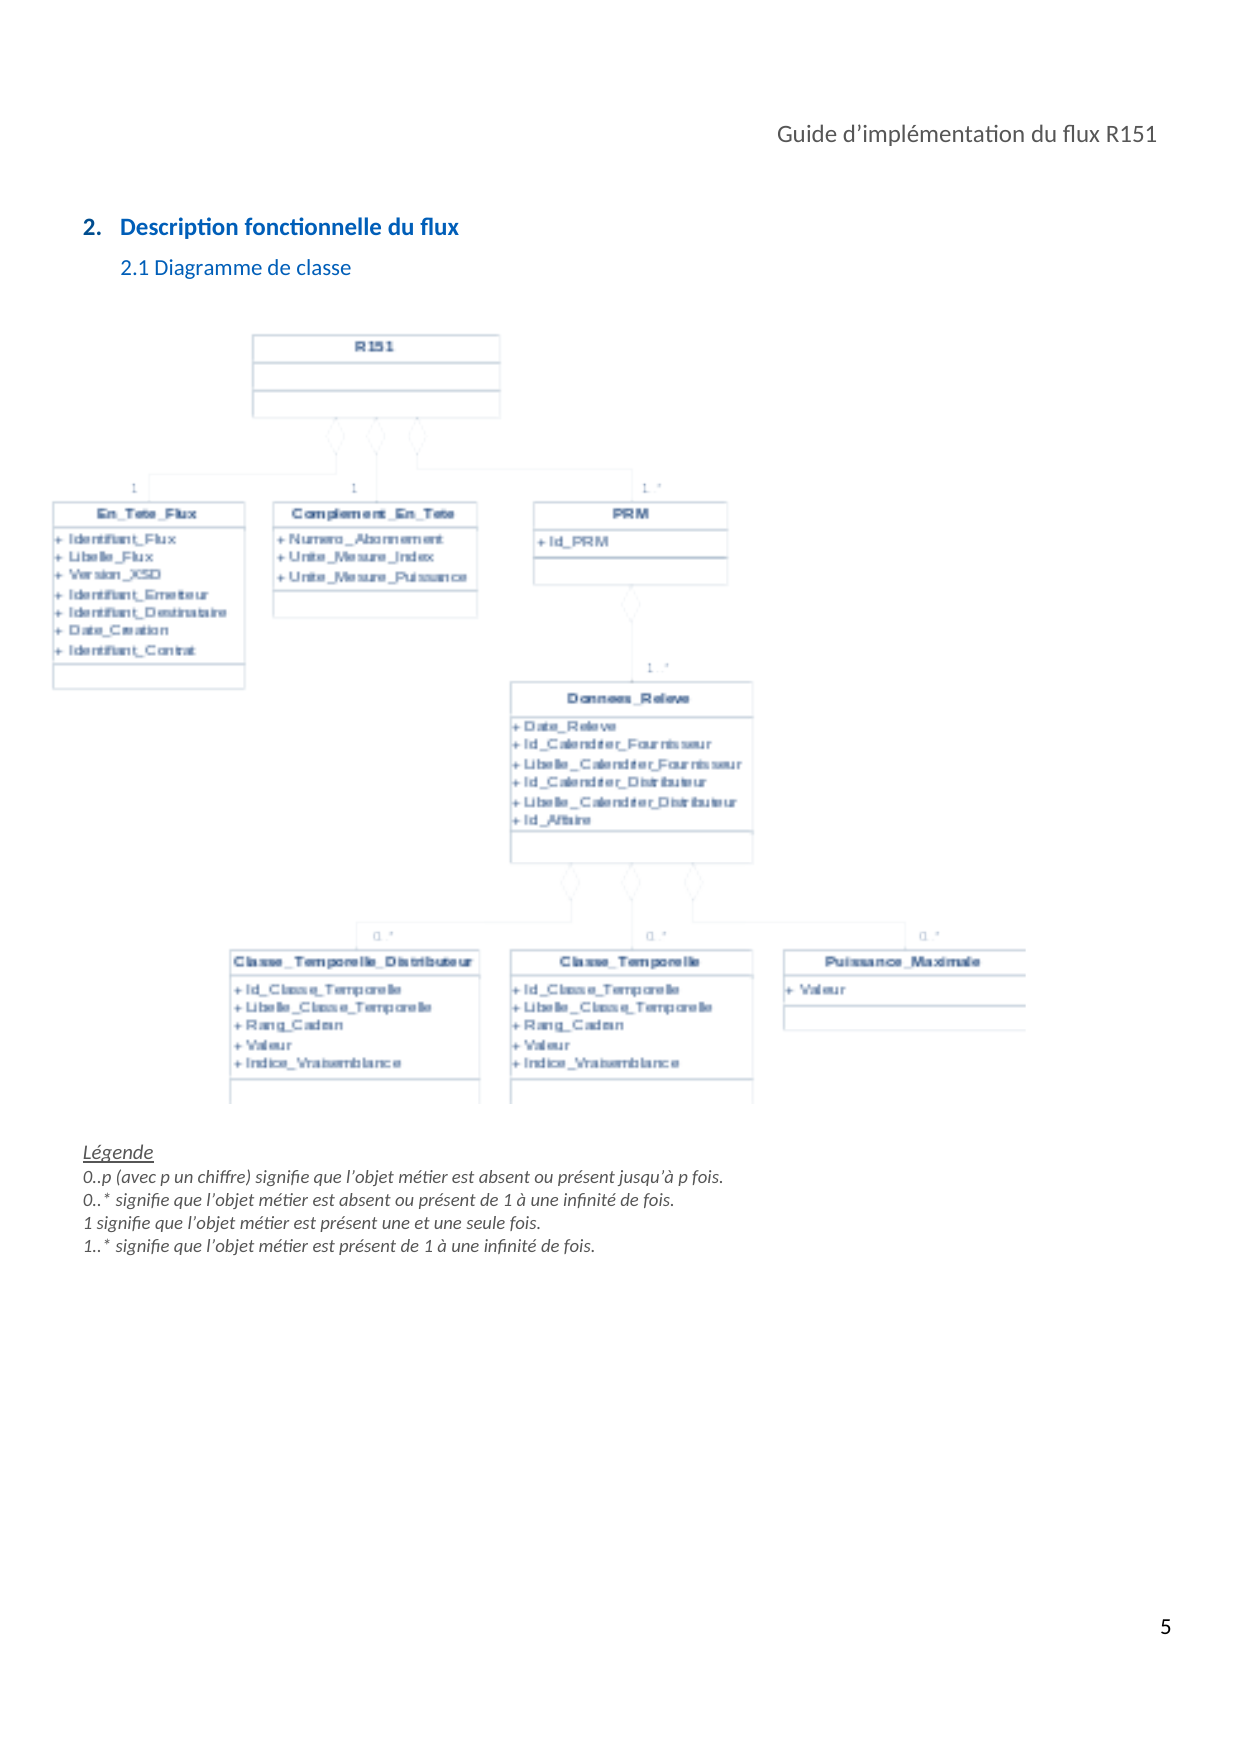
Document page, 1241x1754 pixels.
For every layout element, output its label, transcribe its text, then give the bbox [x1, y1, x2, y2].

subtitle Description fonctionnelle du flux [83, 211, 1171, 241]
subtitle 2.1 Diagramme de classe [120, 253, 1171, 281]
text 0..p (avec p un chiffre) signifie que l’objet métier est absent ou présent jusqu’à p fois. 0..* signifie que l’objet métier est absent ou présent de 1 à une infinité de fois. [83, 1165, 727, 1211]
text 1 signifie que l’objet métier est présent une et une seule fois. [83, 1211, 1171, 1234]
text Légende [83, 1139, 1171, 1165]
text 1..* signifie que l’objet métier est présent de 1 à une infinité de fois. [83, 1234, 1171, 1257]
